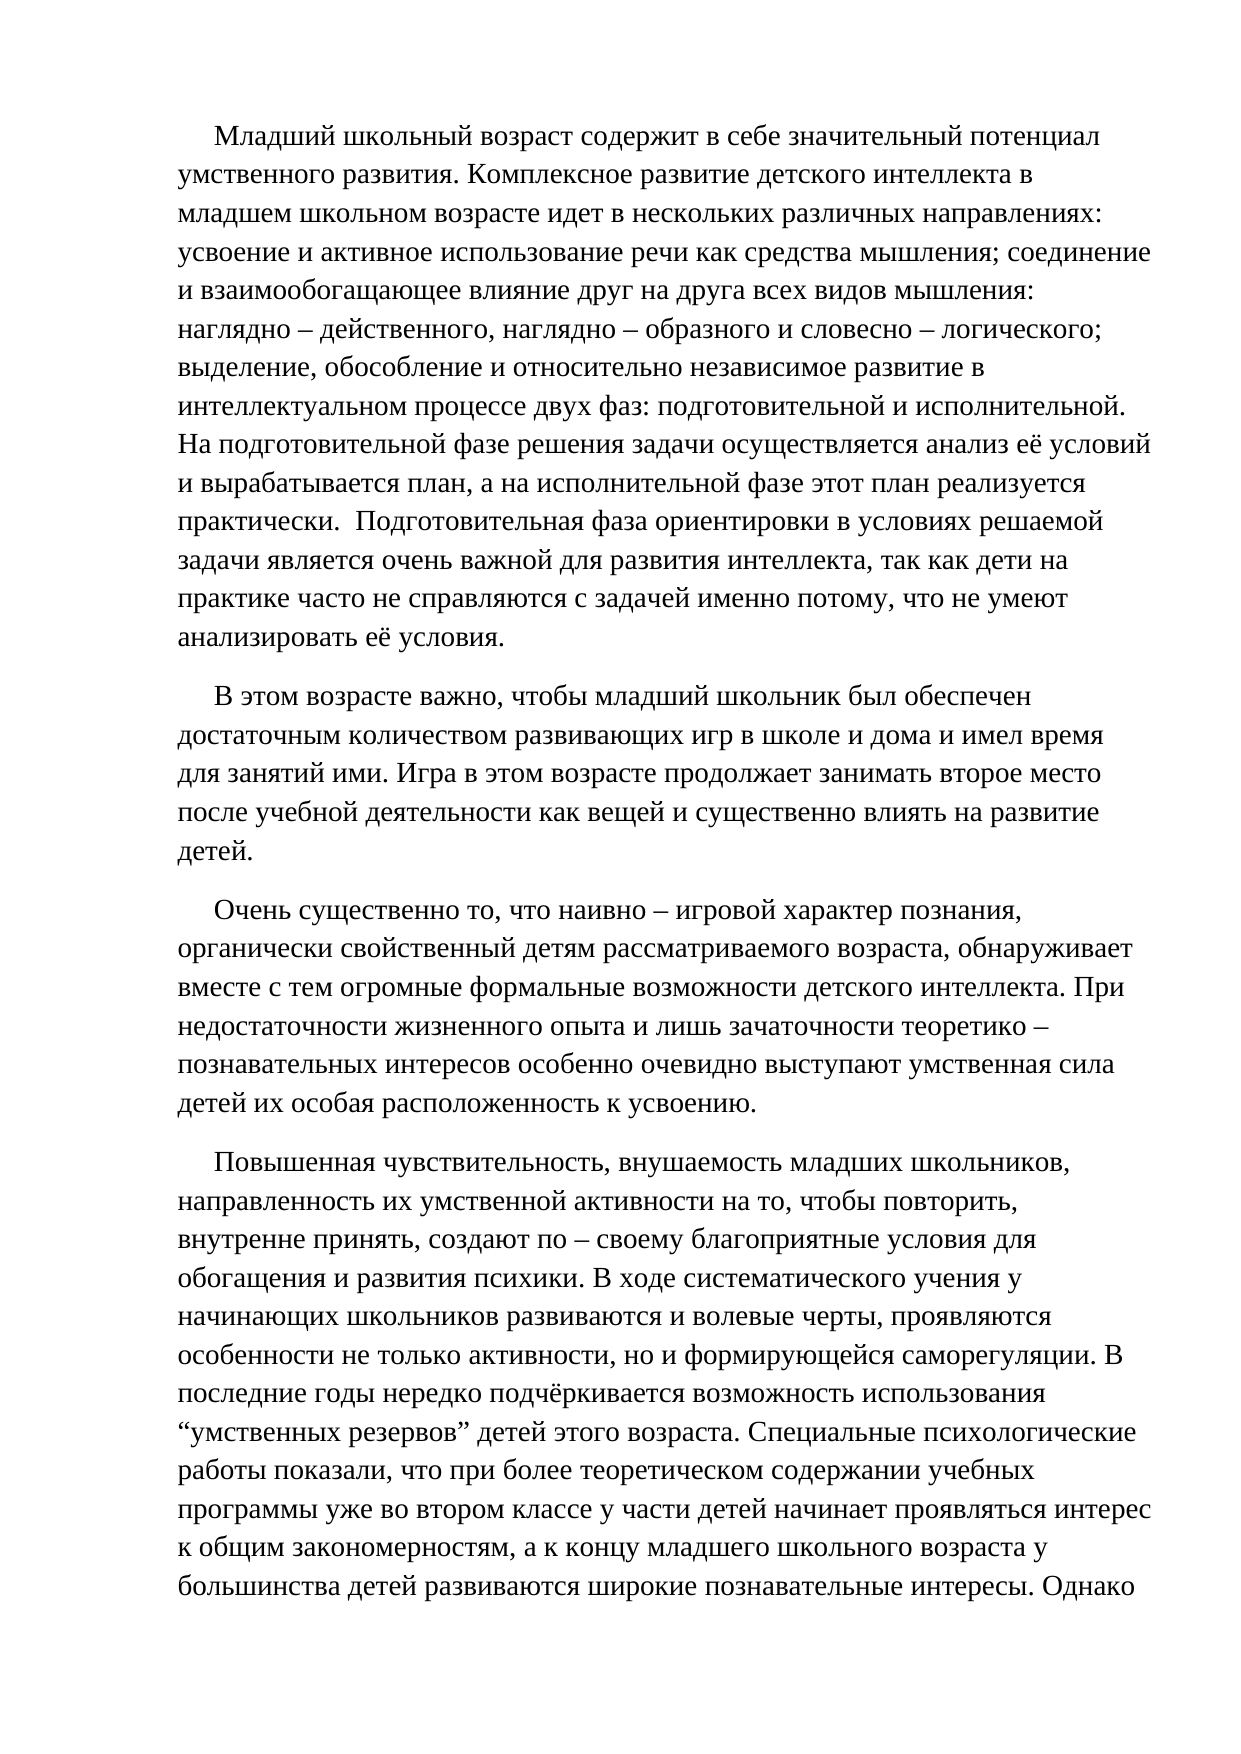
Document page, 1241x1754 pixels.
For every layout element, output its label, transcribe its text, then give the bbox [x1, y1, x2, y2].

text Младший школьный возраст содержит в себе значительный потенциал умственного развития. Комплексное развитие детского интеллекта в младшем школьном возрасте идет в нескольких различных направлениях: усвоение и активное использование речи как средства мышления; соединение и взаимообогащающее влияние друг на друга всех видов мышления: наглядно – действенного, наглядно – образного и словесно – логического; выделение, обособление и относительно независимое развитие в интеллектуальном процессе двух фаз: подготовительной и исполнительной. На подготовительной фазе решения задачи осуществляется анализ её условий и вырабатывается план, а на исполнительной фазе этот план реализуется практически. Подготовительная фаза ориентировки в условиях решаемой задачи является очень важной для развития интеллекта, так как дети на практике часто не справляются с задачей именно потому, что не умеют анализировать её условия. [177, 118, 1152, 653]
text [177, 1144, 1152, 1602]
text В этом возрасте важно, чтобы младший школьник был обеспечен достаточным количеством развивающих игр в школе и дома и имел время для занятий ими. Игра в этом возрасте продолжает занимать второе место после учебной деятельности как вещей и существенно влиять на развитие детей. [177, 678, 1152, 866]
text Очень существенно то, что наивно – игровой характер познания, органически свойственный детям рассматриваемого возраста, обнаруживает вместе с тем огромные формальные возможности детского интеллекта. При недостаточности жизненного опыта и лишь зачаточности теоретико – познавательных интересов особенно очевидно выступают умственная сила детей их особая расположенность к усвоению. [177, 892, 1152, 1118]
